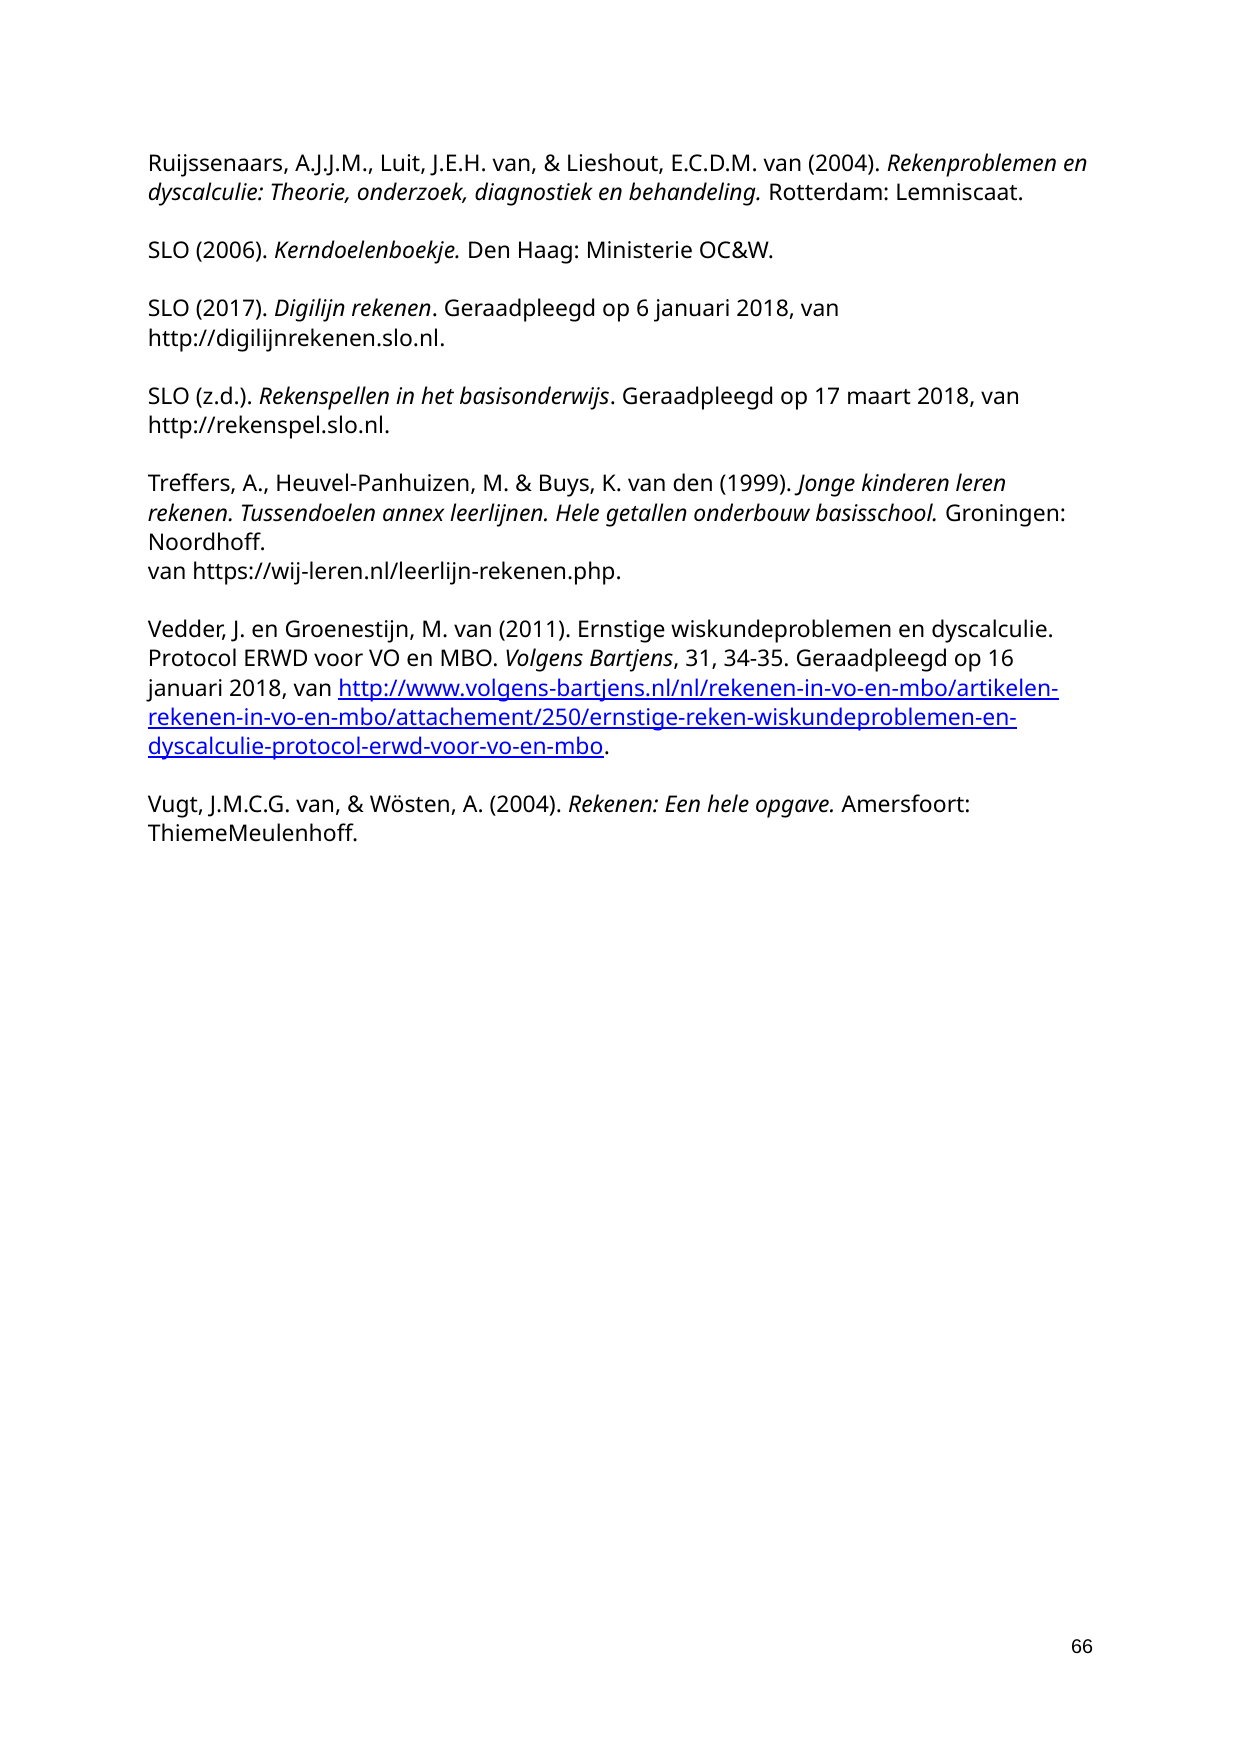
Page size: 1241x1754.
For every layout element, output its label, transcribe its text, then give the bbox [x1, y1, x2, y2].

text van https://wij-leren.nl/leerlijn-rekenen.php. [148, 556, 1093, 585]
text SLO (2017). Digilijn rekenen. Geraadpleegd op 6 januari 2018, van http://digilijnrekenen.slo.nl. [148, 293, 1093, 352]
text Treffers, A., Heuvel-Panhuizen, M. & Buys, K. van den (1999). Jonge kinderen leren rekenen. Tussendoelen annex leerlijnen. Hele getallen onderbouw basisschool. Groningen: Noordhoff. [148, 468, 1093, 556]
text Vugt, J.M.C.G. van, & Wösten, A. (2004). Rekenen: Een hele opgave. Amersfoort: ThiemeMeulenhoff. [148, 789, 1093, 848]
text SLO (z.d.). Rekenspellen in het basisonderwijs. Geraadpleegd op 17 maart 2018, van http://rekenspel.slo.nl. [148, 381, 1093, 439]
text Ruijssenaars, A.J.J.M., Luit, J.E.H. van, & Lieshout, E.C.D.M. van (2004). Rekenproblemen en dyscalculie: Theorie, onderzoek, diagnostiek en behandeling. Rotterdam: Lemniscaat. [148, 148, 1093, 206]
text SLO (2006). Kerndoelenboekje. Den Haag: Ministerie OC&W. [148, 235, 1093, 264]
text Vedder, J. en Groenestijn, M. van (2011). Ernstige wiskundeproblemen en dyscalculie. Protocol ERWD voor VO en MBO. Volgens Bartjens, 31, 34-35. Geraadpleegd op 16 januari 2018, van http://www.volgens-bartjens.nl/nl/rekenen-in-vo-en-mbo/artikelen-rekenen-in-vo-en-mbo/attachement/250/ernstige-reken-wiskundeproblemen-en-dyscalculie-protocol-erwd-voor-vo-en-mbo. [148, 614, 1093, 760]
